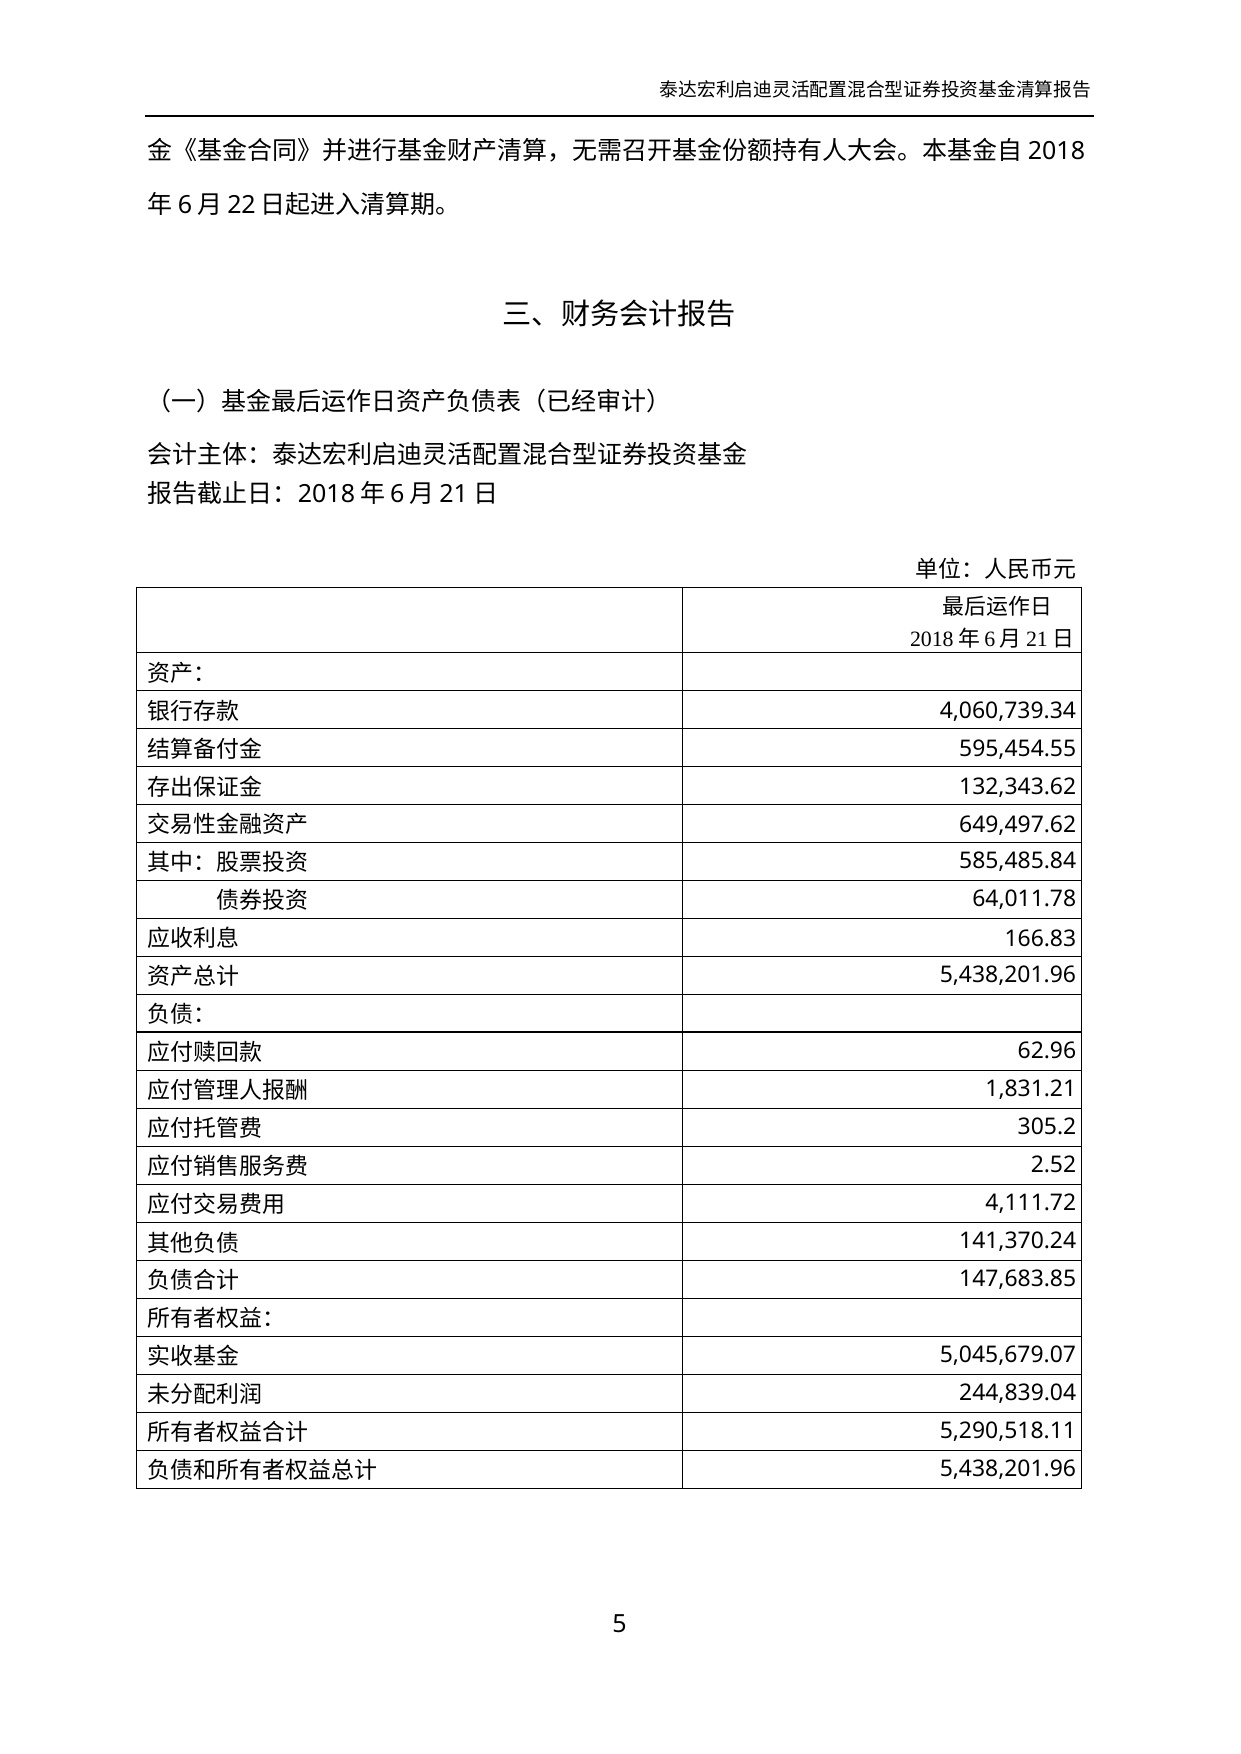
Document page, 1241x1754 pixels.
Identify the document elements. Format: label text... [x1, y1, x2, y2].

table_cell 实收基金 [137, 1337, 682, 1374]
table_cell 4,111.72 [683, 1185, 1081, 1222]
table_header 最后运作日 2018年6月21日 [683, 588, 1081, 652]
table_cell 结算备付金 [137, 729, 682, 766]
table_cell [683, 995, 1081, 1031]
table_cell 132,343.62 [683, 767, 1081, 804]
table_cell 应付交易费用 [137, 1185, 682, 1222]
table_cell 649,497.62 [683, 805, 1081, 842]
table_cell 应付托管费 [137, 1109, 682, 1146]
table_cell 资产总计 [137, 957, 682, 993]
table_cell 595,454.55 [683, 729, 1081, 766]
table_cell 交易性金融资产 [137, 805, 682, 842]
table_cell [683, 653, 1081, 690]
table_cell 应付赎回款 [137, 1033, 682, 1070]
subtitle 三、财务会计报告 [148, 291, 1091, 333]
table_cell 应收利息 [137, 919, 682, 956]
table_cell [683, 1299, 1081, 1336]
table_cell 585,485.84 [683, 843, 1081, 880]
table_cell 负债： [137, 995, 682, 1031]
table_cell 其他负债 [137, 1223, 682, 1260]
table_cell 305.2 [683, 1109, 1081, 1146]
table_cell 4,060,739.34 [683, 691, 1081, 728]
table_cell 62.96 [683, 1033, 1081, 1070]
table_cell 5,290,518.11 [683, 1413, 1081, 1449]
table_cell 141,370.24 [683, 1223, 1081, 1260]
text 报告截止日：2018年6月21日 [148, 474, 998, 510]
table_cell 166.83 [683, 919, 1081, 956]
table_cell 2.52 [683, 1147, 1081, 1184]
table_cell 未分配利润 [137, 1375, 682, 1412]
text （一）基金最后运作日资产负债表（已经审计） [146, 382, 1097, 418]
table_cell 其中：股票投资 [137, 843, 682, 880]
table_cell 5,438,201.96 [683, 957, 1081, 993]
text 会计主体：泰达宏利启迪灵活配置混合型证券投资基金 [148, 434, 998, 471]
table_cell 负债合计 [137, 1261, 682, 1298]
table_cell 1,831.21 [683, 1071, 1081, 1108]
table_header [137, 588, 682, 652]
table_cell 负债和所有者权益总计 [137, 1451, 682, 1487]
text 单位：人民币元 [148, 550, 1076, 584]
table_cell 所有者权益合计 [137, 1413, 682, 1449]
table_cell 所有者权益： [137, 1299, 682, 1336]
table_cell 资产： [137, 653, 682, 690]
table_cell 147,683.85 [683, 1261, 1081, 1298]
table_cell 5,045,679.07 [683, 1337, 1081, 1374]
table_cell 应付销售服务费 [137, 1147, 682, 1184]
table_cell 存出保证金 [137, 767, 682, 804]
table_cell 64,011.78 [683, 881, 1081, 918]
table_cell 债券投资 [137, 881, 682, 918]
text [148, 131, 1097, 221]
table_cell 应付管理人报酬 [137, 1071, 682, 1108]
table_cell 244,839.04 [683, 1375, 1081, 1412]
table_cell 银行存款 [137, 691, 682, 728]
table_cell 5,438,201.96 [683, 1451, 1081, 1487]
